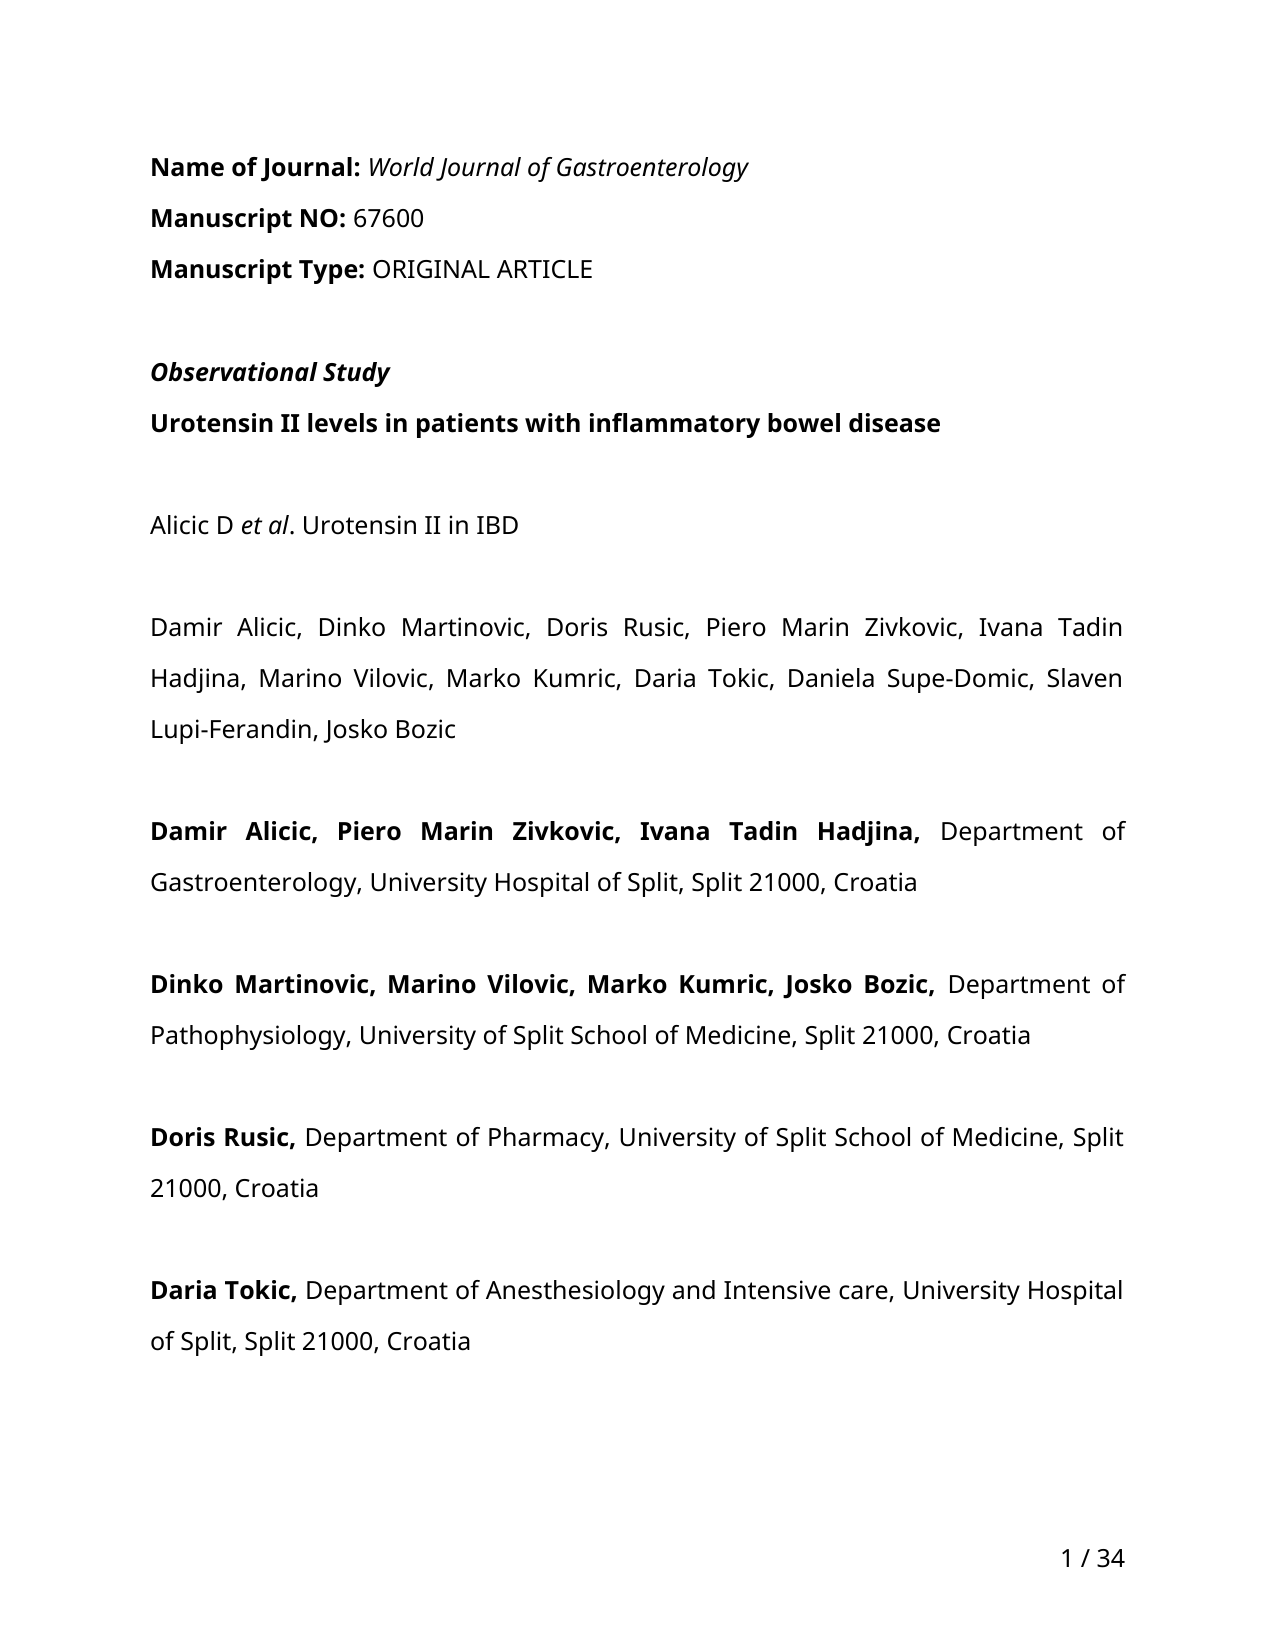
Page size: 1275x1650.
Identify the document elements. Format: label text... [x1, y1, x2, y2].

text Daria Tokic, Department of Anesthesiology and Intensive care, University Hospital of Split, Split 21000, Croatia [150, 1273, 1125, 1358]
text Observational Study [150, 354, 1125, 388]
text Urotensin II levels in patients with inflammatory bowel disease [150, 405, 1125, 439]
text Manuscript Type: ORIGINAL ARTICLE [150, 252, 1125, 286]
text Damir Alicic, Dinko Martinovic, Doris Rusic, Piero Marin Zivkovic, Ivana Tadin Hadjina, Marino Vilovic, Marko Kumric, Daria Tokic, Daniela Supe-Domic, Slaven Lupi-Ferandin, Josko Bozic [150, 609, 1125, 746]
text Manuscript NO: 67600 [150, 201, 1125, 235]
text Alicic D et al. Urotensin II in IBD [150, 507, 1125, 541]
text Damir Alicic, Piero Marin Zivkovic, Ivana Tadin Hadjina, Department of Gastroenterology, University Hospital of Split, Split 21000, Croatia [150, 813, 1125, 899]
text Doris Rusic, Department of Pharmacy, University of Split School of Medicine, Split 21000, Croatia [150, 1120, 1125, 1205]
text Dinko Martinovic, Marino Vilovic, Marko Kumric, Josko Bozic, Department of Pathophysiology, University of Split School of Medicine, Split 21000, Croatia [150, 967, 1125, 1052]
text Name of Journal: World Journal of Gastroenterology [150, 150, 1125, 184]
